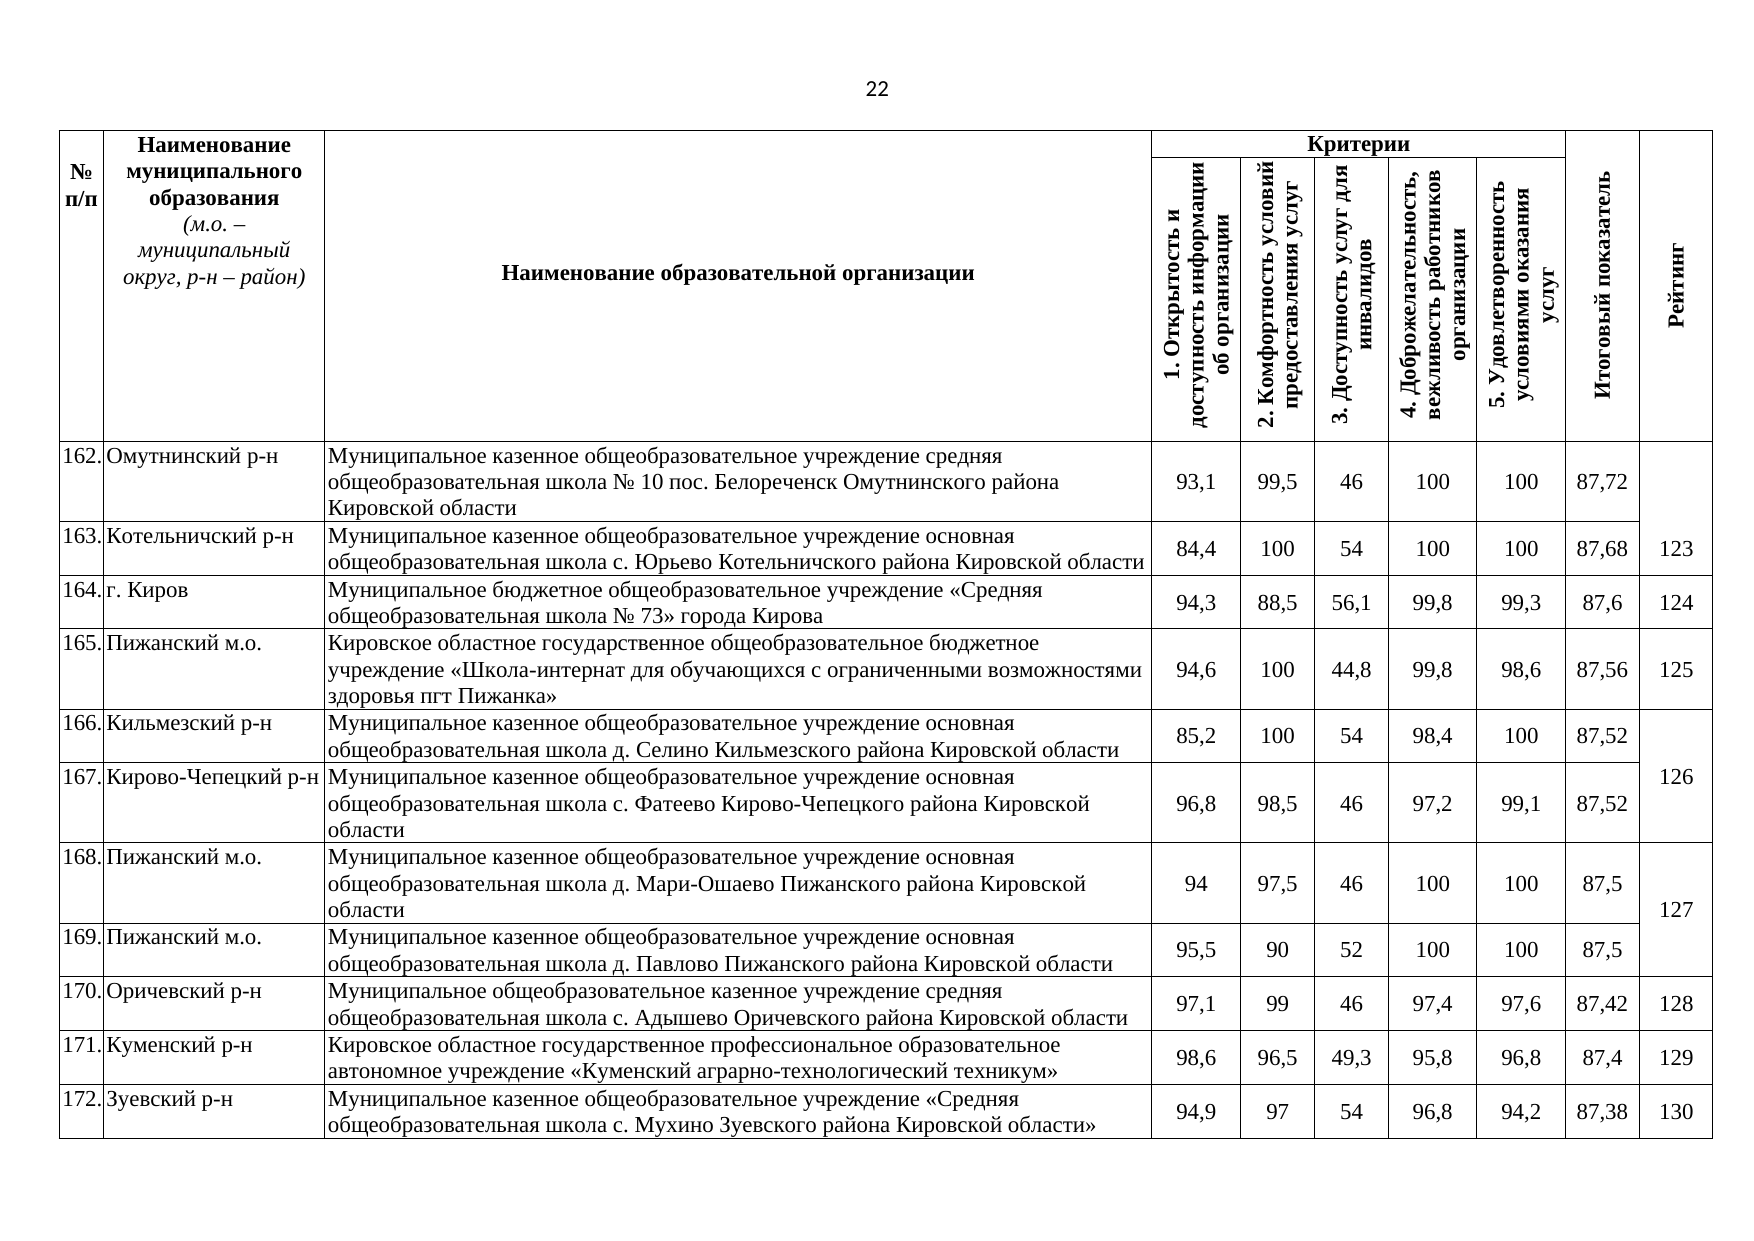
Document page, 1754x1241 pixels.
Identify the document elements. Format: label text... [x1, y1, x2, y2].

table_cell 99,5 [1241, 442, 1314, 521]
table_cell Муниципальное казенное общеобразовательное учреждение основная общеобразовательная школа с. Фатеево Кирово-Чепецкого района Кировской области [325, 763, 1151, 842]
table_cell 87,38 [1566, 1085, 1639, 1137]
table_cell 124 [1640, 576, 1712, 628]
table_header Наименование муниципального образования (м.о. – муниципальный округ, р-н – район) [104, 131, 324, 441]
table_cell Муниципальное бюджетное общеобразовательное учреждение «Средняя общеобразовательная школа № 73» города Кирова [325, 576, 1151, 628]
table_cell 4. Доброжелательность, вежливость работников организации [1389, 158, 1476, 441]
table_cell [60, 843, 103, 922]
table_cell [60, 1031, 103, 1084]
table_cell 44,8 [1315, 629, 1388, 708]
table_cell 100 [1477, 442, 1565, 521]
table_cell 87,42 [1566, 977, 1639, 1030]
table_cell 97,1 [1152, 977, 1240, 1030]
table_cell 95,8 [1389, 1031, 1476, 1084]
table_cell Омутнинский р-н [104, 442, 324, 521]
table_cell 87,68 [1566, 522, 1639, 574]
table_cell 98,5 [1241, 763, 1314, 842]
table_cell Муниципальное казенное общеобразовательное учреждение «Средняя общеобразовательная школа с. Мухино Зуевского района Кировской области» [325, 1085, 1151, 1137]
table_cell 99,1 [1477, 763, 1565, 842]
table_cell 3. Доступность услуг для инвалидов [1315, 158, 1388, 441]
table_header Критерии [1152, 131, 1565, 157]
table_cell [60, 710, 103, 762]
table_cell Пижанский м.о. [104, 629, 324, 708]
table_cell Муниципальное общеобразовательное казенное учреждение средняя общеобразовательная школа с. Адышево Оричевского района Кировской области [325, 977, 1151, 1030]
table_cell 49,3 [1315, 1031, 1388, 1084]
table_cell 87,5 [1566, 924, 1639, 976]
table_cell 87,56 [1566, 629, 1639, 708]
table_cell 98,4 [1389, 710, 1476, 762]
table_cell 96,8 [1152, 763, 1240, 842]
table_cell 99,8 [1389, 576, 1476, 628]
table_cell 129 [1640, 1031, 1712, 1084]
table_cell [60, 522, 103, 574]
table_cell 87,6 [1566, 576, 1639, 628]
table_cell 100 [1477, 522, 1565, 574]
table_cell Кильмезский р-н [104, 710, 324, 762]
table_cell 99 [1241, 977, 1314, 1030]
table_cell 94,6 [1152, 629, 1240, 708]
table_cell [60, 977, 103, 1030]
table_cell 100 [1389, 924, 1476, 976]
table_cell 54 [1315, 522, 1388, 574]
table_cell Муниципальное казенное общеобразовательное учреждение основная общеобразовательная школа д. Мари-Ошаево Пижанского района Кировской области [325, 843, 1151, 922]
table_cell 100 [1477, 924, 1565, 976]
table_cell Муниципальное казенное общеобразовательное учреждение основная общеобразовательная школа д. Павлово Пижанского района Кировской области [325, 924, 1151, 976]
table_cell [60, 442, 103, 521]
table_cell 126 [1640, 710, 1712, 842]
table_cell 95,5 [1152, 924, 1240, 976]
table_cell 94,9 [1152, 1085, 1240, 1137]
table_cell 96,8 [1477, 1031, 1565, 1084]
table_cell 130 [1640, 1085, 1712, 1137]
table_cell Муниципальное казенное общеобразовательное учреждение средняя общеобразовательная школа № 10 пос. Белореченск Омутнинского района Кировской области [325, 442, 1151, 521]
table_cell Пижанский м.о. [104, 843, 324, 922]
table_cell [60, 629, 103, 708]
table_cell [60, 763, 103, 842]
table_cell 97,2 [1389, 763, 1476, 842]
table_cell 2. Комфортность условий предоставления услуг [1241, 158, 1314, 441]
table_cell Зуевский р-н [104, 1085, 324, 1137]
table_cell Муниципальное казенное общеобразовательное учреждение основная общеобразовательная школа с. Юрьево Котельничского района Кировской области [325, 522, 1151, 574]
table_cell 1. Открытость и доступность информации об организации [1152, 158, 1240, 441]
table_cell 100 [1477, 710, 1565, 762]
table_cell г. Киров [104, 576, 324, 628]
table_cell 100 [1241, 710, 1314, 762]
table_cell 100 [1477, 843, 1565, 922]
table_cell 5. Удовлетворенность условиями оказания услуг [1477, 158, 1565, 441]
table_cell 98,6 [1152, 1031, 1240, 1084]
table_cell 94,3 [1152, 576, 1240, 628]
table_cell Кирово-Чепецкий р-н [104, 763, 324, 842]
table_cell 98,6 [1477, 629, 1565, 708]
table_cell 94,2 [1477, 1085, 1565, 1137]
table_cell 87,52 [1566, 763, 1639, 842]
table_cell 46 [1315, 843, 1388, 922]
table_cell Кировское областное государственное общеобразовательное бюджетное учреждение «Школа-интернат для обучающихся с ограниченными возможностями здоровья пгт Пижанка» [325, 629, 1151, 708]
table_cell 97,5 [1241, 843, 1314, 922]
table_cell 46 [1315, 442, 1388, 521]
table_cell 84,4 [1152, 522, 1240, 574]
table_cell 97,6 [1477, 977, 1565, 1030]
table_cell 100 [1389, 442, 1476, 521]
table_cell Пижанский м.о. [104, 924, 324, 976]
table_cell 100 [1241, 522, 1314, 574]
table_cell 56,1 [1315, 576, 1388, 628]
table_cell Муниципальное казенное общеобразовательное учреждение основная общеобразовательная школа д. Селино Кильмезского района Кировской области [325, 710, 1151, 762]
table_cell 128 [1640, 977, 1712, 1030]
table_cell 93,1 [1152, 442, 1240, 521]
table_cell 52 [1315, 924, 1388, 976]
table_header [60, 131, 103, 157]
table_cell Котельничский р-н [104, 522, 324, 574]
table_cell [60, 576, 103, 628]
table_cell 96,5 [1241, 1031, 1314, 1084]
table_cell 94 [1152, 843, 1240, 922]
table_cell 96,8 [1389, 1085, 1476, 1137]
table_cell 125 [1640, 629, 1712, 708]
table_cell 100 [1389, 522, 1476, 574]
table_cell Куменский р-н [104, 1031, 324, 1084]
table_header Наименование образовательной организации [325, 131, 1151, 441]
table_cell 99,3 [1477, 576, 1565, 628]
table_cell 87,52 [1566, 710, 1639, 762]
table_cell 123 [1640, 521, 1712, 574]
table_cell [60, 924, 103, 976]
table_cell 54 [1315, 710, 1388, 762]
table_cell 54 [1315, 1085, 1388, 1137]
table_cell 99,8 [1389, 629, 1476, 708]
table_cell 87,4 [1566, 1031, 1639, 1084]
table_cell Оричевский р-н [104, 977, 324, 1030]
table_cell 46 [1315, 763, 1388, 842]
table_cell Кировское областное государственное профессиональное образовательное автономное учреждение «Куменский аграрно-технологический техникум» [325, 1031, 1151, 1084]
table_cell 88,5 [1241, 576, 1314, 628]
table_cell 87,5 [1566, 843, 1639, 922]
table_header Итоговый показатель [1566, 131, 1639, 441]
table_cell 87,72 [1566, 442, 1639, 521]
table_cell 85,2 [1152, 710, 1240, 762]
table_cell [60, 1085, 103, 1137]
table_cell 46 [1315, 977, 1388, 1030]
table_header Рейтинг [1640, 131, 1712, 441]
table_cell 90 [1241, 924, 1314, 976]
table_cell 97 [1241, 1085, 1314, 1137]
table_cell 100 [1389, 843, 1476, 922]
table_cell 127 [1640, 843, 1712, 976]
table_cell 97,4 [1389, 977, 1476, 1030]
table_cell № п/п [60, 157, 103, 441]
table_cell 100 [1241, 629, 1314, 708]
